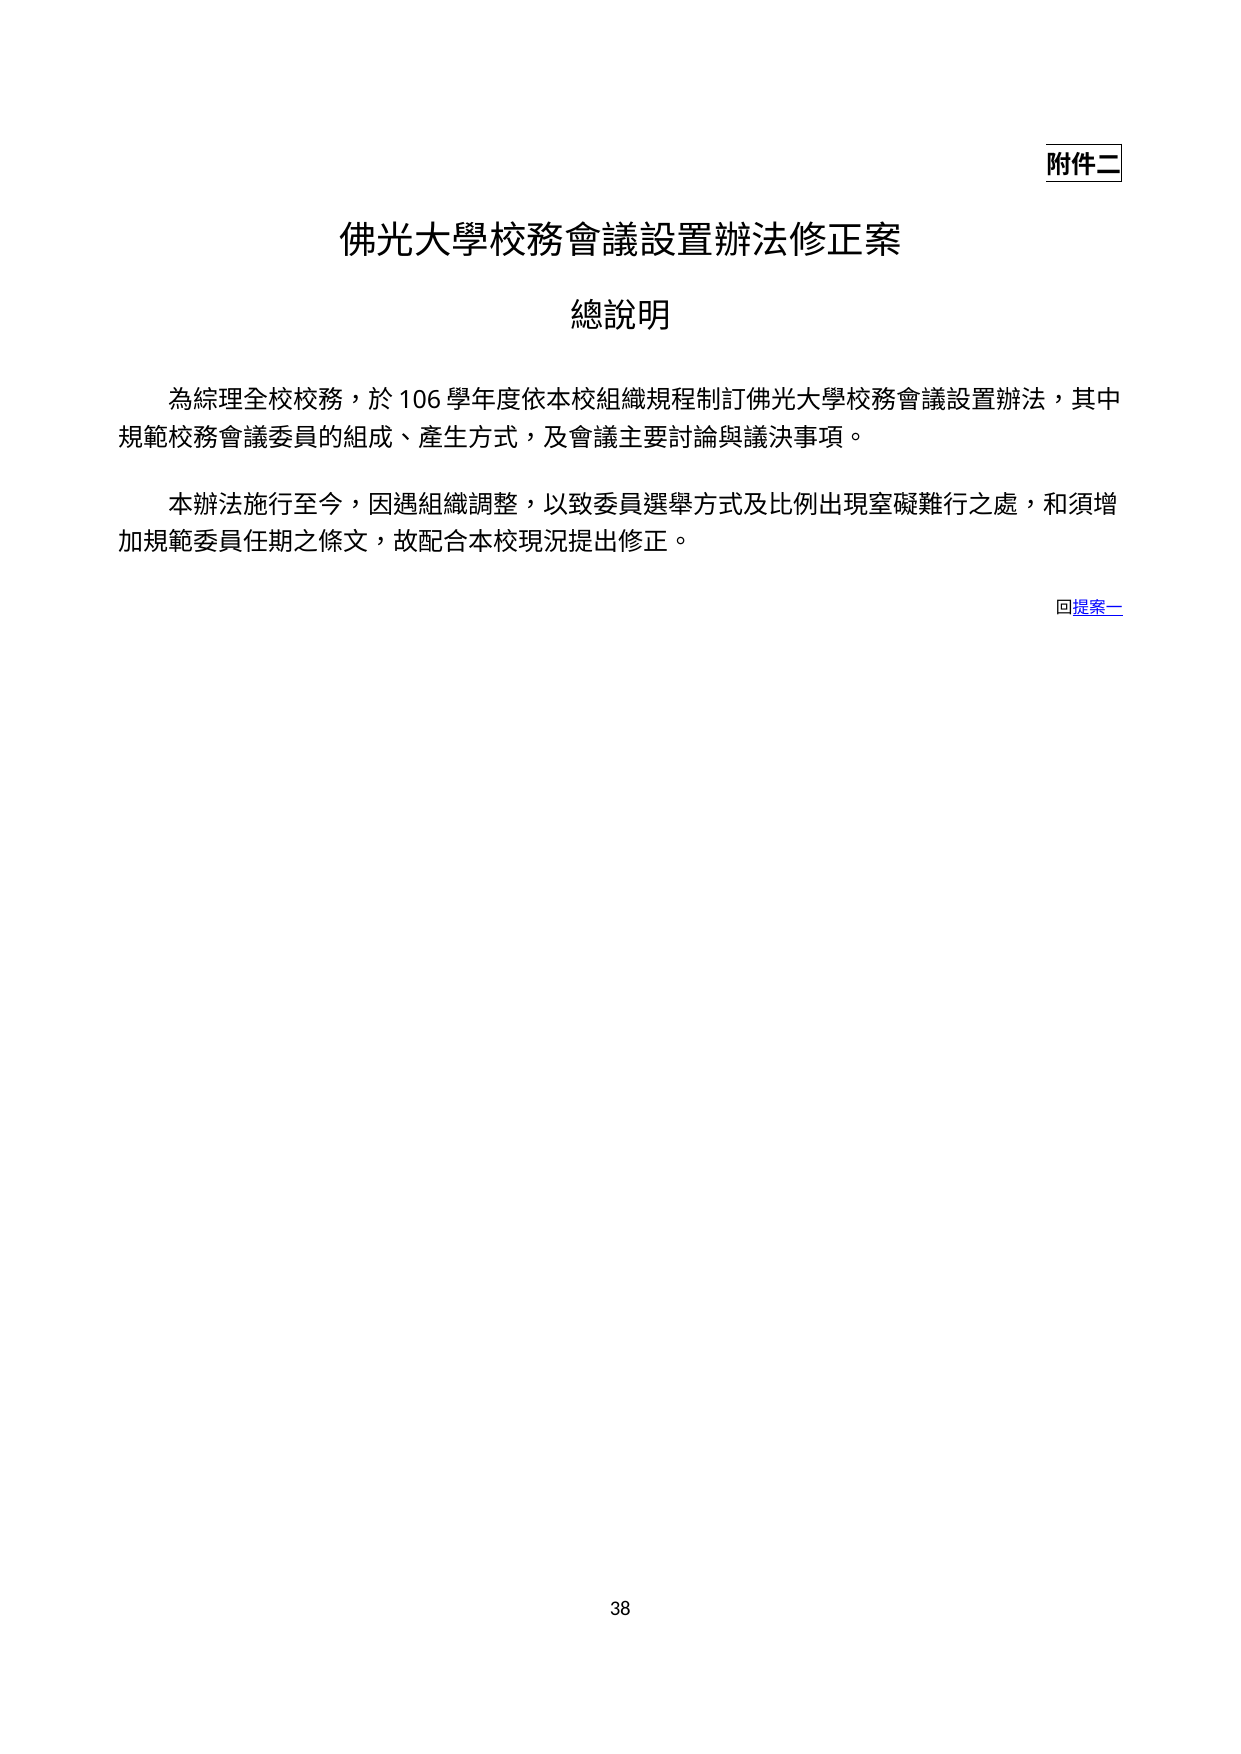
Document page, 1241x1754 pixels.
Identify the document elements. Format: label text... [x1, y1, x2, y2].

text 為綜理全校校務，於106學年度依本校組織規程制訂佛光大學校務會議設置辦法，其中規範校務會議委員的組成、產生方式，及會議主要討論與議決事項。 [118, 379, 1122, 454]
text 本辦法施行至今，因遇組織調整，以致委員選舉方式及比例出現窒礙難行之處，和須增加規範委員任期之條文，故配合本校現況提出修正。 [118, 483, 1122, 558]
text 佛光大學校務會議設置辦法修正案 [118, 200, 1122, 275]
text 總說明 [118, 275, 1122, 350]
text 附件二 [118, 125, 1122, 200]
text 回提案一 [118, 588, 1122, 625]
